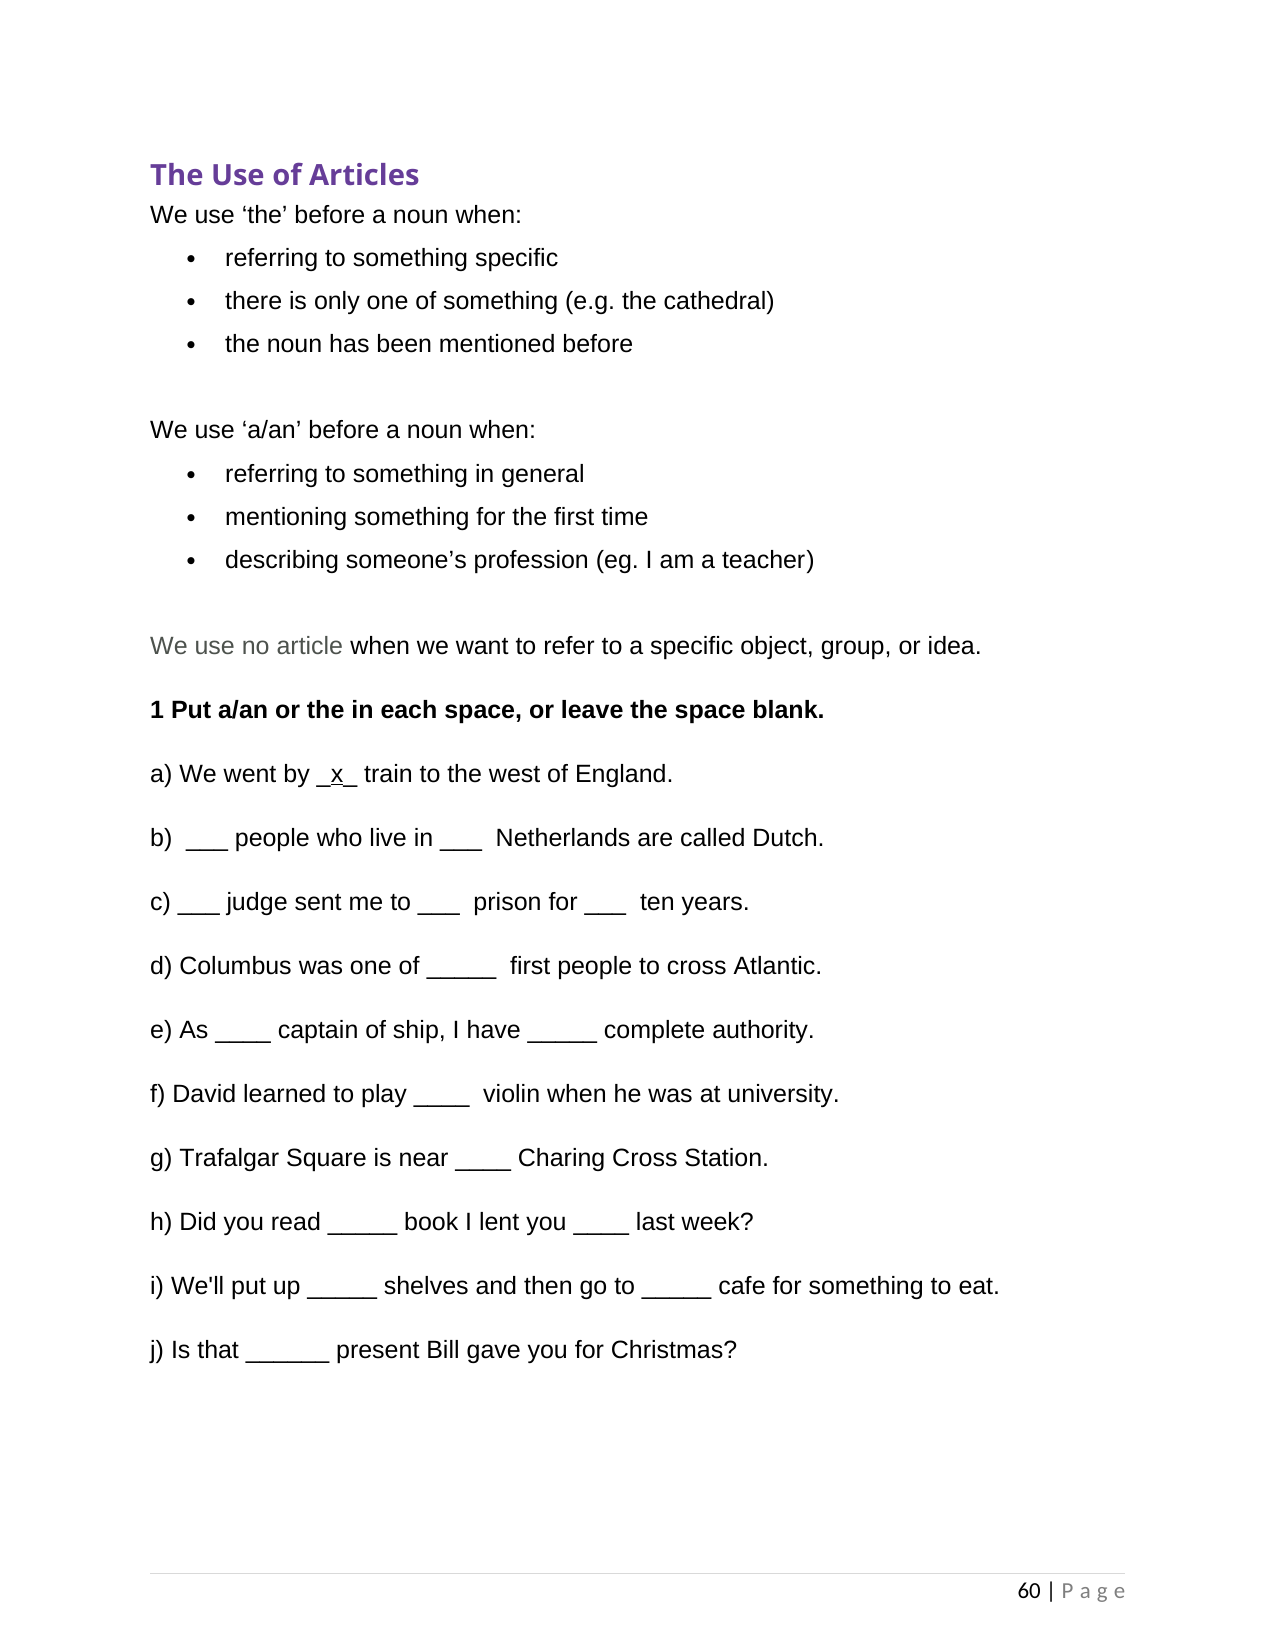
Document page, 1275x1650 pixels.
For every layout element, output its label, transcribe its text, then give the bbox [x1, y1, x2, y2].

list describing someone’s profession (eg. I am a teacher) [187, 545, 1125, 573]
list mentioning something for the first time [187, 502, 1125, 530]
list referring to something specific [187, 243, 1125, 272]
text f) David learned to play ____ violin when he was at university. [150, 1079, 1125, 1107]
text h) Did you read _____ book I lent you ____ last week? [150, 1207, 1125, 1235]
text b) ___ people who live in ___ Netherlands are called Dutch. [150, 823, 1125, 852]
text e) As ____ captain of ship, I have _____ complete authority. [150, 1015, 1125, 1043]
text d) Columbus was one of _____ first people to cross Atlantic. [150, 951, 1125, 979]
list referring to something in general [187, 458, 1125, 487]
list the noun has been mentioned before [187, 329, 1125, 358]
text We use ‘the’ before a noun when: [150, 200, 1125, 228]
text j) Is that ______ present Bill gave you for Christmas? [150, 1334, 1125, 1363]
text a) We went by _x_ train to the west of England. [150, 759, 1125, 788]
text g) Trafalgar Square is near ____ Charing Cross Station. [150, 1143, 1125, 1171]
text i) We'll put up _____ shelves and then go to _____ cafe for something to eat. [150, 1271, 1125, 1299]
text 1 Put a/an or the in each space, or leave the space blank. [150, 695, 1125, 724]
text c) ___ judge sent me to ___ prison for ___ ten years. [150, 887, 1125, 916]
text We use ‘a/an’ before a noun when: [150, 415, 1125, 444]
subtitle The Use of Articles [150, 154, 1125, 194]
text We use no article when we want to refer to a specific object, group, or idea. [150, 631, 1125, 660]
list there is only one of something (e.g. the cathedral) [187, 286, 1125, 315]
